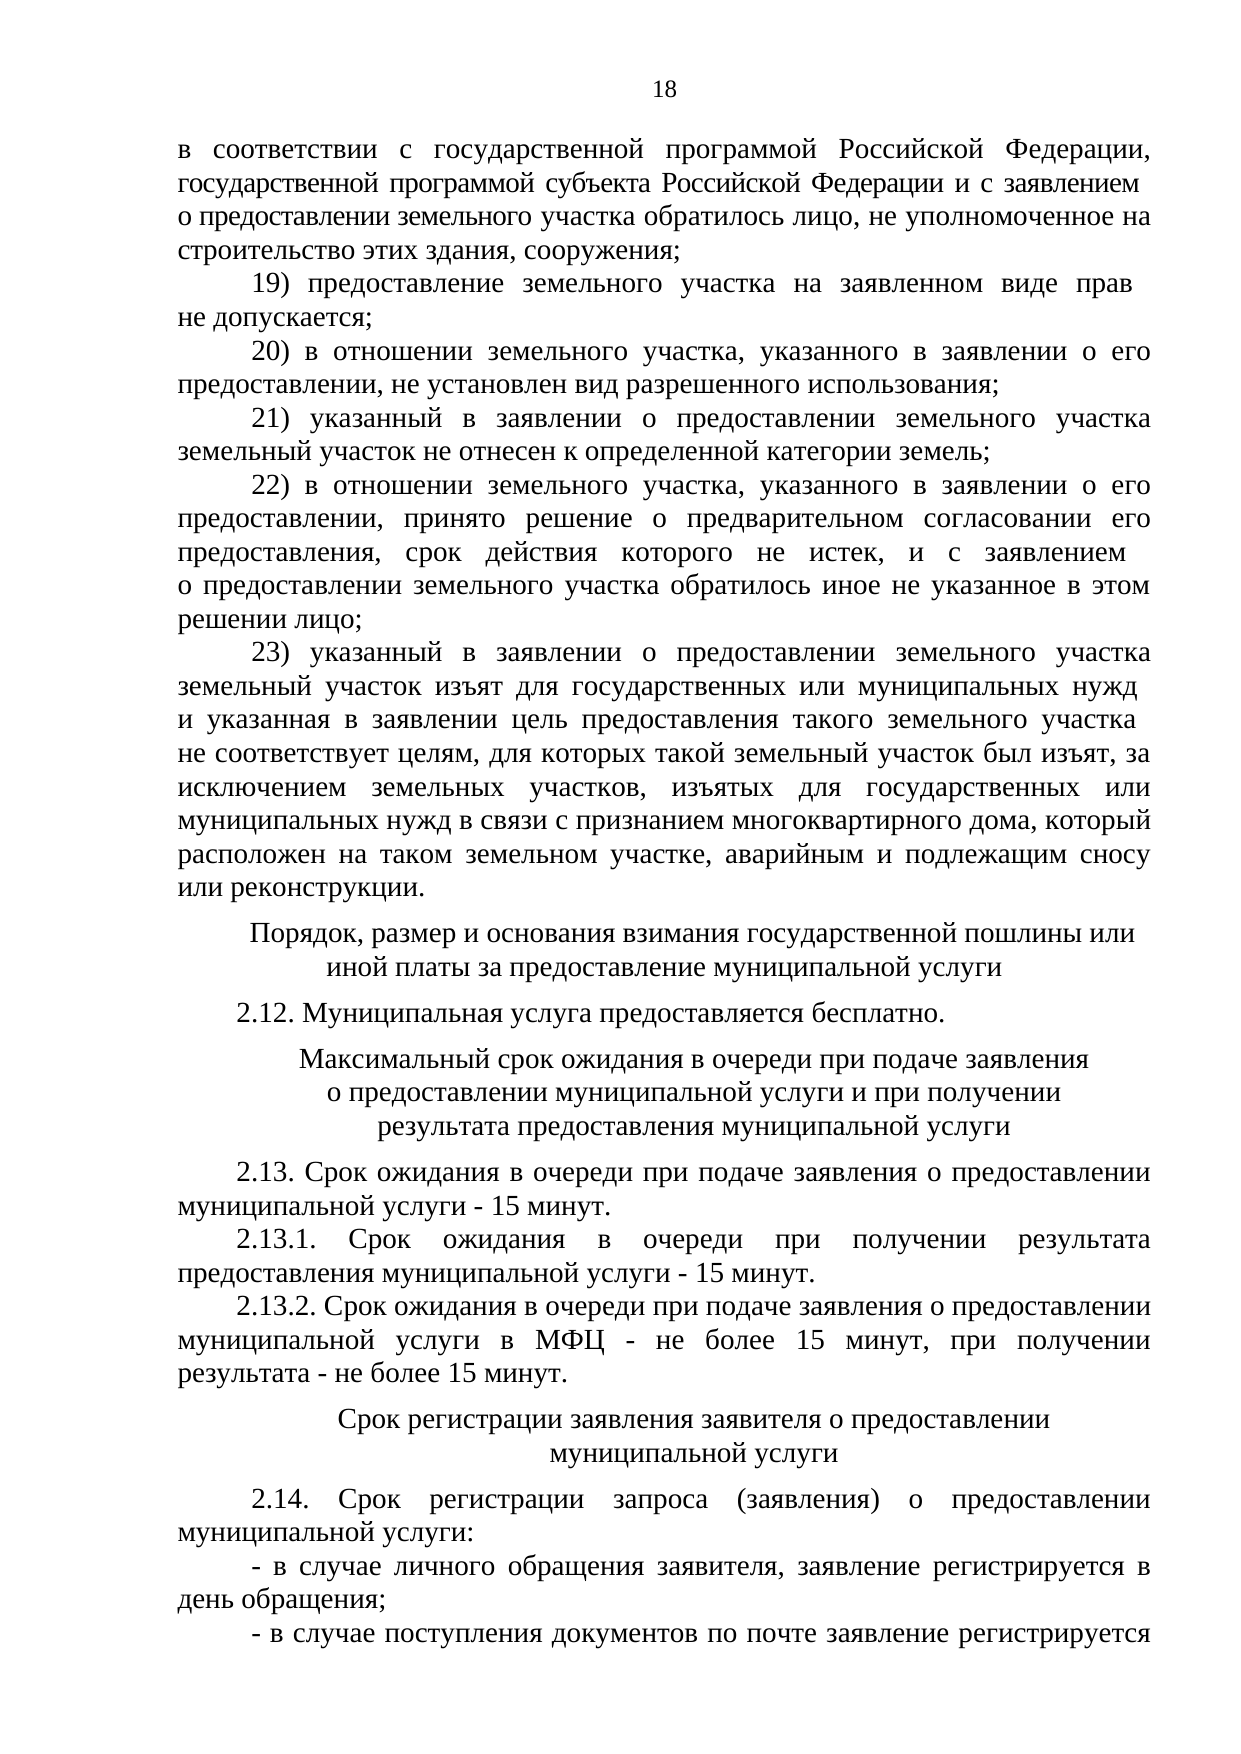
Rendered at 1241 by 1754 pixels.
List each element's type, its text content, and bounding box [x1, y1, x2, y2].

text 19) предоставление земельного участка на заявленном виде прав не допускается; [177, 266, 1152, 333]
text 2.13. Срок ожидания в очереди при подаче заявления о предоставлении муниципальной услуги - 15 минут. [177, 1154, 1152, 1221]
text 2.12. Муниципальная услуга предоставляется бесплатно. [177, 995, 1152, 1028]
text Порядок, размер и основания взимания государственной пошлины или иной платы за предоставление муниципальной услуги [177, 915, 1152, 982]
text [177, 131, 1152, 266]
text результата предоставления муниципальной услуги [177, 1108, 1152, 1142]
text 2.13.1. Срок ожидания в очереди при получении результата предоставления муниципальной услуги - 15 минут. [177, 1221, 1152, 1288]
text 23) указанный в заявлении о предоставлении земельного участка земельный участок изъят для государственных или муниципальных нужд и указанная в заявлении цель предоставления такого земельного участка не соответствует целям, для которых такой земельный участок был изъят, за исключением земельных участков, изъятых для государственных или муниципальных нужд в связи с признанием многоквартирного дома, который расположен на таком земельном участке, аварийным и подлежащим сносу или реконструкции. [177, 634, 1152, 903]
text 21) указанный в заявлении о предоставлении земельного участка земельный участок не отнесен к определенной категории земель; [177, 400, 1152, 467]
text - в случае личного обращения заявителя, заявление регистрируется в день обращения; [177, 1548, 1152, 1615]
text 22) в отношении земельного участка, указанного в заявлении о его предоставлении, принято решение о предварительном согласовании его предоставления, срок действия которого не истек, и с заявлением о предоставлении земельного участка обратилось иное не указанное в этом решении лицо; [177, 467, 1152, 634]
text о предоставлении муниципальной услуги и при получении [177, 1074, 1152, 1108]
text 20) в отношении земельного участка, указанного в заявлении о его предоставлении, не установлен вид разрешенного использования; [177, 333, 1152, 400]
text Максимальный срок ожидания в очереди при подаче заявления [177, 1041, 1152, 1074]
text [177, 1615, 1152, 1649]
text муниципальной услуги [177, 1435, 1152, 1468]
text 2.13.2. Срок ожидания в очереди при подаче заявления о предоставлении муниципальной услуги в МФЦ - не более 15 минут, при получении результата - не более 15 минут. [177, 1288, 1152, 1389]
text 2.14. Срок регистрации запроса (заявления) о предоставлении муниципальной услуги: [177, 1481, 1152, 1548]
text Срок регистрации заявления заявителя о предоставлении [177, 1401, 1152, 1435]
